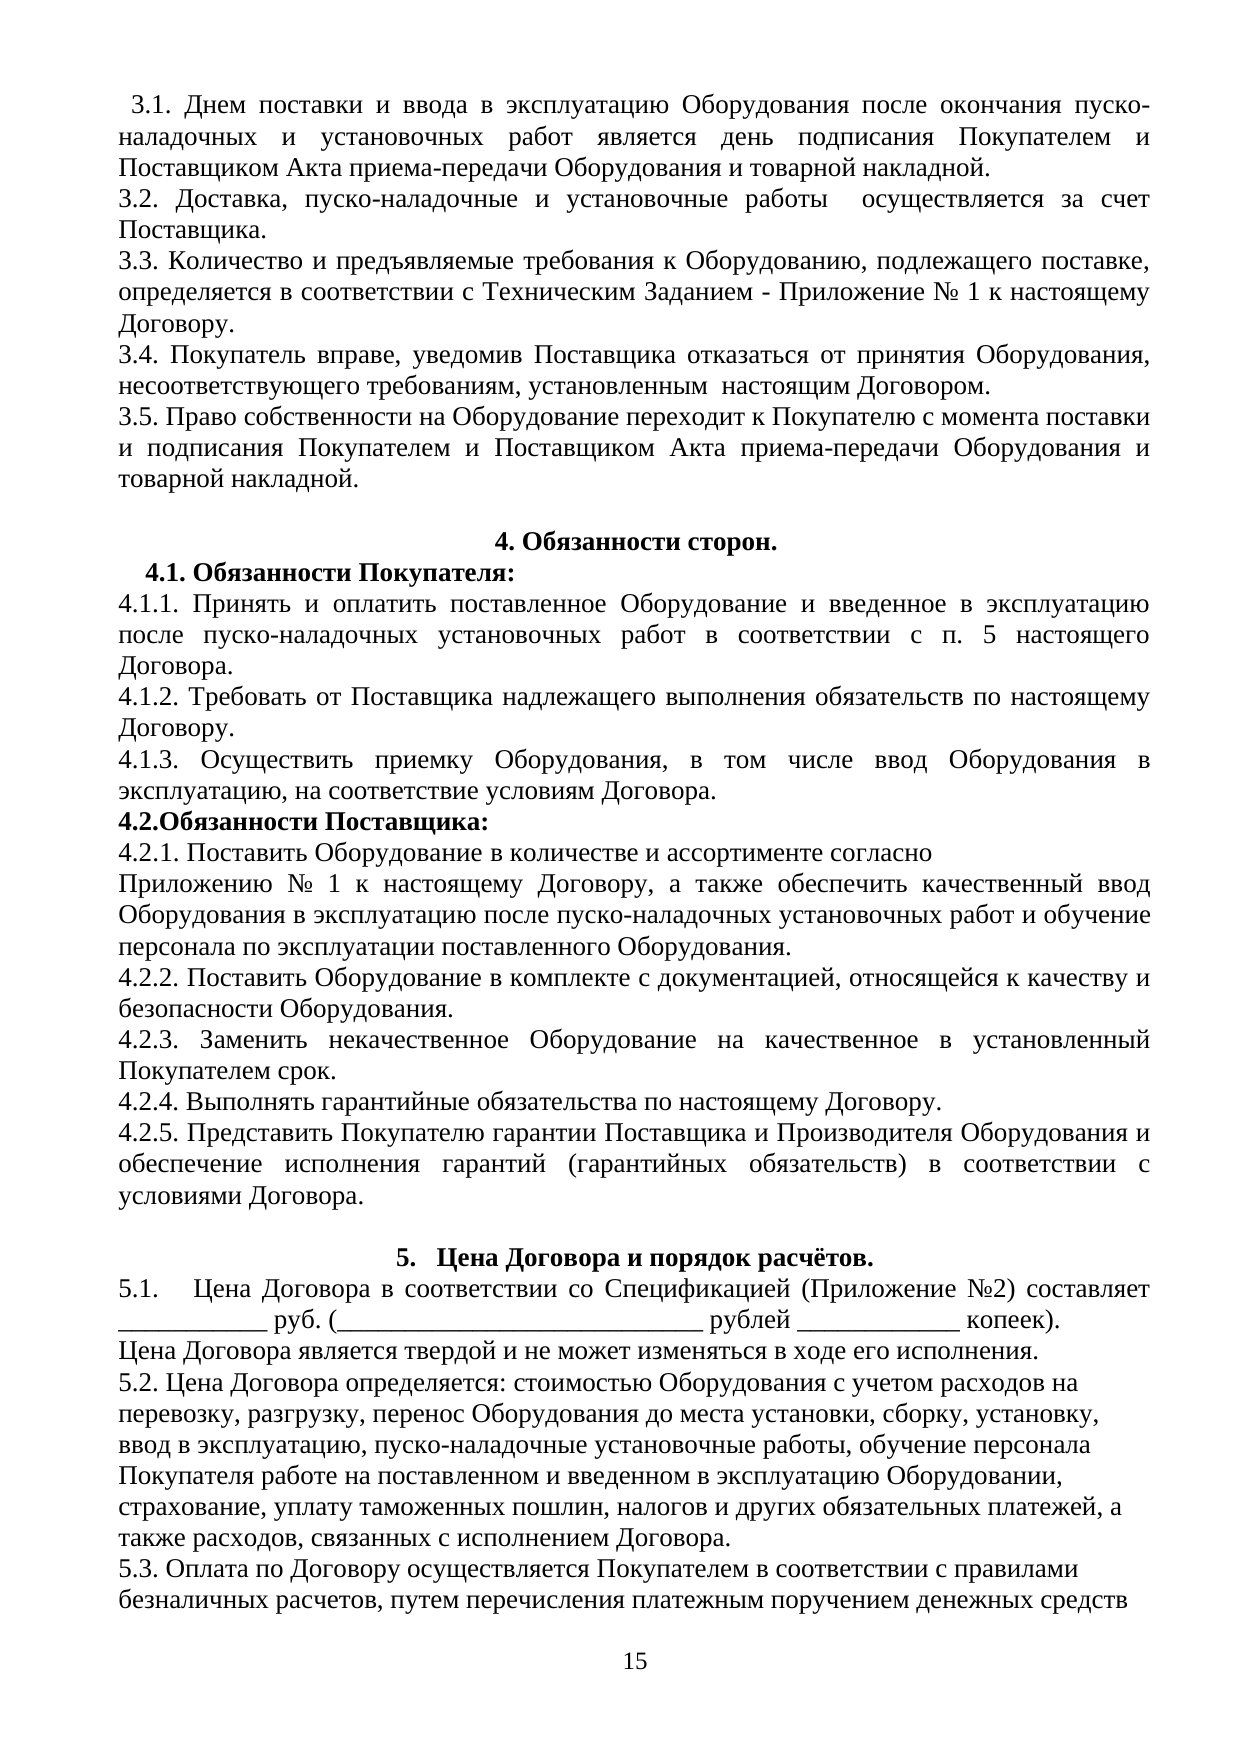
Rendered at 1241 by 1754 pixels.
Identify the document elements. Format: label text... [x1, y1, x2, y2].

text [118, 1552, 1152, 1615]
text 3.2. Доставка, пуско-наладочные и установочные работы осуществляется за счет Поставщика. [118, 182, 1152, 244]
text 4.2.Обязанности Поставщика: [118, 805, 1152, 836]
text 4. Обязанности сторон. [118, 525, 1152, 556]
text 3.5. Право собственности на Оборудование переходит к Покупателю с момента поставки и подписания Покупателем и Поставщиком Акта приема-передачи Оборудования и товарной накладной. [118, 400, 1152, 493]
text 4.1.3. Осуществить приемку Оборудования, в том числе ввод Оборудования в эксплуатацию, на соответствие условиям Договора. [118, 743, 1152, 805]
text 4.2.1. Поставить Оборудование в количестве и ассортименте согласно [118, 836, 1152, 867]
text 4.2.2. Поставить Оборудование в комплекте с документацией, относящейся к качеству и безопасности Оборудования. [118, 961, 1152, 1023]
text 5.2. Цена Договора определяется: стоимостью Оборудования с учетом расходов на перевозку, разгрузку, перенос Оборудования до места установки, сборку, установку, ввод в эксплуатацию, пуско-наладочные установочные работы, обучение персонала Покупателя работе на поставленном и введенном в эксплуатацию Оборудовании, страхование, уплату таможенных пошлин, налогов и других обязательных платежей, а также расходов, связанных с исполнением Договора. [118, 1366, 1152, 1552]
text 4.1. Обязанности Покупателя: [118, 556, 1152, 587]
text Приложению № 1 к настоящему Договору, а также обеспечить качественный ввод Оборудования в эксплуатацию после пуско-наладочных установочных работ и обучение персонала по эксплуатации поставленного Оборудования. [118, 867, 1152, 961]
text 4.1.2. Требовать от Поставщика надлежащего выполнения обязательств по настоящему Договору. [118, 680, 1152, 743]
text 3.4. Покупатель вправе, уведомив Поставщика отказаться от принятия Оборудования, несоответствующего требованиям, установленным настоящим Договором. [118, 338, 1152, 400]
text 4.1.1. Принять и оплатить поставленное Оборудование и введенное в эксплуатацию после пуско-наладочных установочных работ в соответствии с п. 5 настоящего Договора. [118, 587, 1152, 680]
text 3.1. Днем поставки и ввода в эксплуатацию Оборудования после окончания пуско-наладочных и установочных работ является день подписания Покупателем и Поставщиком Акта приема-передачи Оборудования и товарной накладной. [118, 89, 1152, 182]
text 4.2.4. Выполнять гарантийные обязательства по настоящему Договору. [118, 1085, 1152, 1116]
list Цена Договора в соответствии со Спецификацией (Приложение №2) составляет ___________ руб. (___________________________ рублей ____________ копеек). [118, 1272, 1152, 1334]
text 4.2.3. Заменить некачественное Оборудование на качественное в установленный Покупателем срок. [118, 1023, 1152, 1085]
list Цена Договора и порядок расчётов. [118, 1241, 1152, 1272]
list 3.3. Количество и предъявляемые требования к Оборудованию, подлежащего поставке, определяется в соответствии с Техническим Заданием - Приложение № 1 к настоящему Договору. [118, 244, 1152, 338]
text Цена Договора является твердой и не может изменяться в ходе его исполнения. [118, 1334, 1152, 1366]
text 4.2.5. Представить Покупателю гарантии Поставщика и Производителя Оборудования и обеспечение исполнения гарантий (гарантийных обязательств) в соответствии с условиями Договора. [118, 1116, 1152, 1210]
